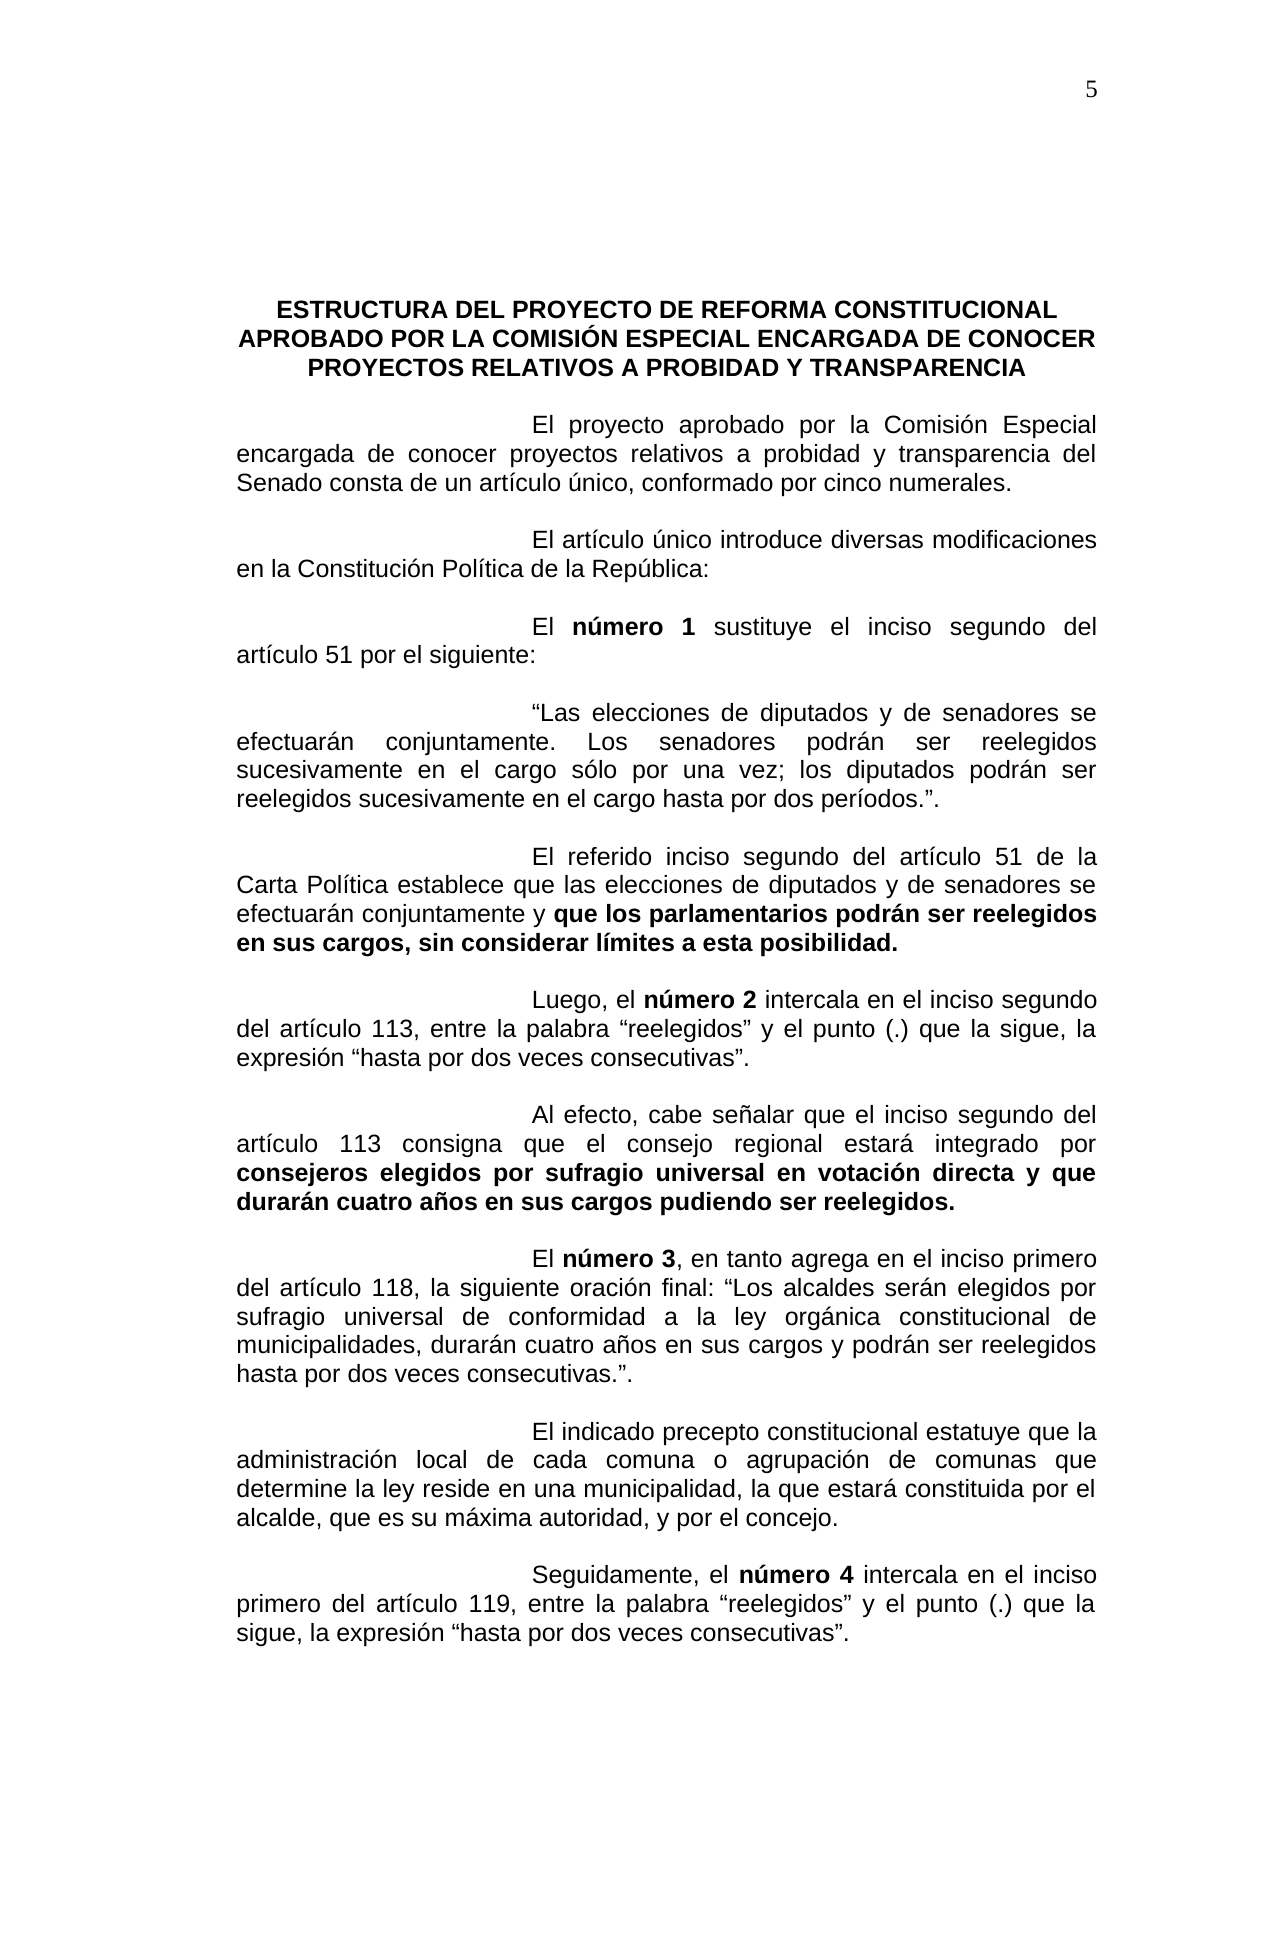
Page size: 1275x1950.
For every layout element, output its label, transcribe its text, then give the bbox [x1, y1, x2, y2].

text El artículo único introduce diversas modificaciones en la Constitución Política de la República: [236, 525, 1098, 583]
text “Las elecciones de diputados y de senadores se efectuarán conjuntamente. Los senadores podrán ser reelegidos sucesivamente en el cargo sólo por una vez; los diputados podrán ser reelegidos sucesivamente en el cargo hasta por dos períodos.”. [236, 698, 1098, 813]
text Luego, el número 2 intercala en el inciso segundo del artículo 113, entre la palabra “reelegidos” y el punto (.) que la sigue, la expresión “hasta por dos veces consecutivas”. [236, 985, 1098, 1072]
text ESTRUCTURA DEL PROYECTO DE REFORMA CONSTITUCIONAL APROBADO POR LA COMISIÓN ESPECIAL ENCARGADA DE CONOCER PROYECTOS RELATIVOS A PROBIDAD Y TRANSPARENCIA [236, 295, 1098, 382]
text El indicado precepto constitucional estatuye que la administración local de cada comuna o agrupación de comunas que determine la ley reside en una municipalidad, la que estará constituida por el alcalde, que es su máxima autoridad, y por el concejo. [236, 1417, 1098, 1532]
text El número 1 sustituye el inciso segundo del artículo 51 por el siguiente: [236, 612, 1098, 669]
text El proyecto aprobado por la Comisión Especial encargada de conocer proyectos relativos a probidad y transparencia del Senado consta de un artículo único, conformado por cinco numerales. [236, 410, 1098, 497]
text Seguidamente, el número 4 intercala en el inciso primero del artículo 119, entre la palabra “reelegidos” y el punto (.) que la sigue, la expresión “hasta por dos veces consecutivas”. [236, 1560, 1098, 1647]
text El número 3, en tanto agrega en el inciso primero del artículo 118, la siguiente oración final: “Los alcaldes serán elegidos por sufragio universal de conformidad a la ley orgánica constitucional de municipalidades, durarán cuatro años en sus cargos y podrán ser reelegidos hasta por dos veces consecutivas.”. [236, 1244, 1098, 1388]
text El referido inciso segundo del artículo 51 de la Carta Política establece que las elecciones de diputados y de senadores se efectuarán conjuntamente y que los parlamentarios podrán ser reelegidos en sus cargos, sin considerar límites a esta posibilidad. [236, 842, 1098, 957]
text Al efecto, cabe señalar que el inciso segundo del artículo 113 consigna que el consejo regional estará integrado por consejeros elegidos por sufragio universal en votación directa y que durarán cuatro años en sus cargos pudiendo ser reelegidos. [236, 1100, 1098, 1215]
